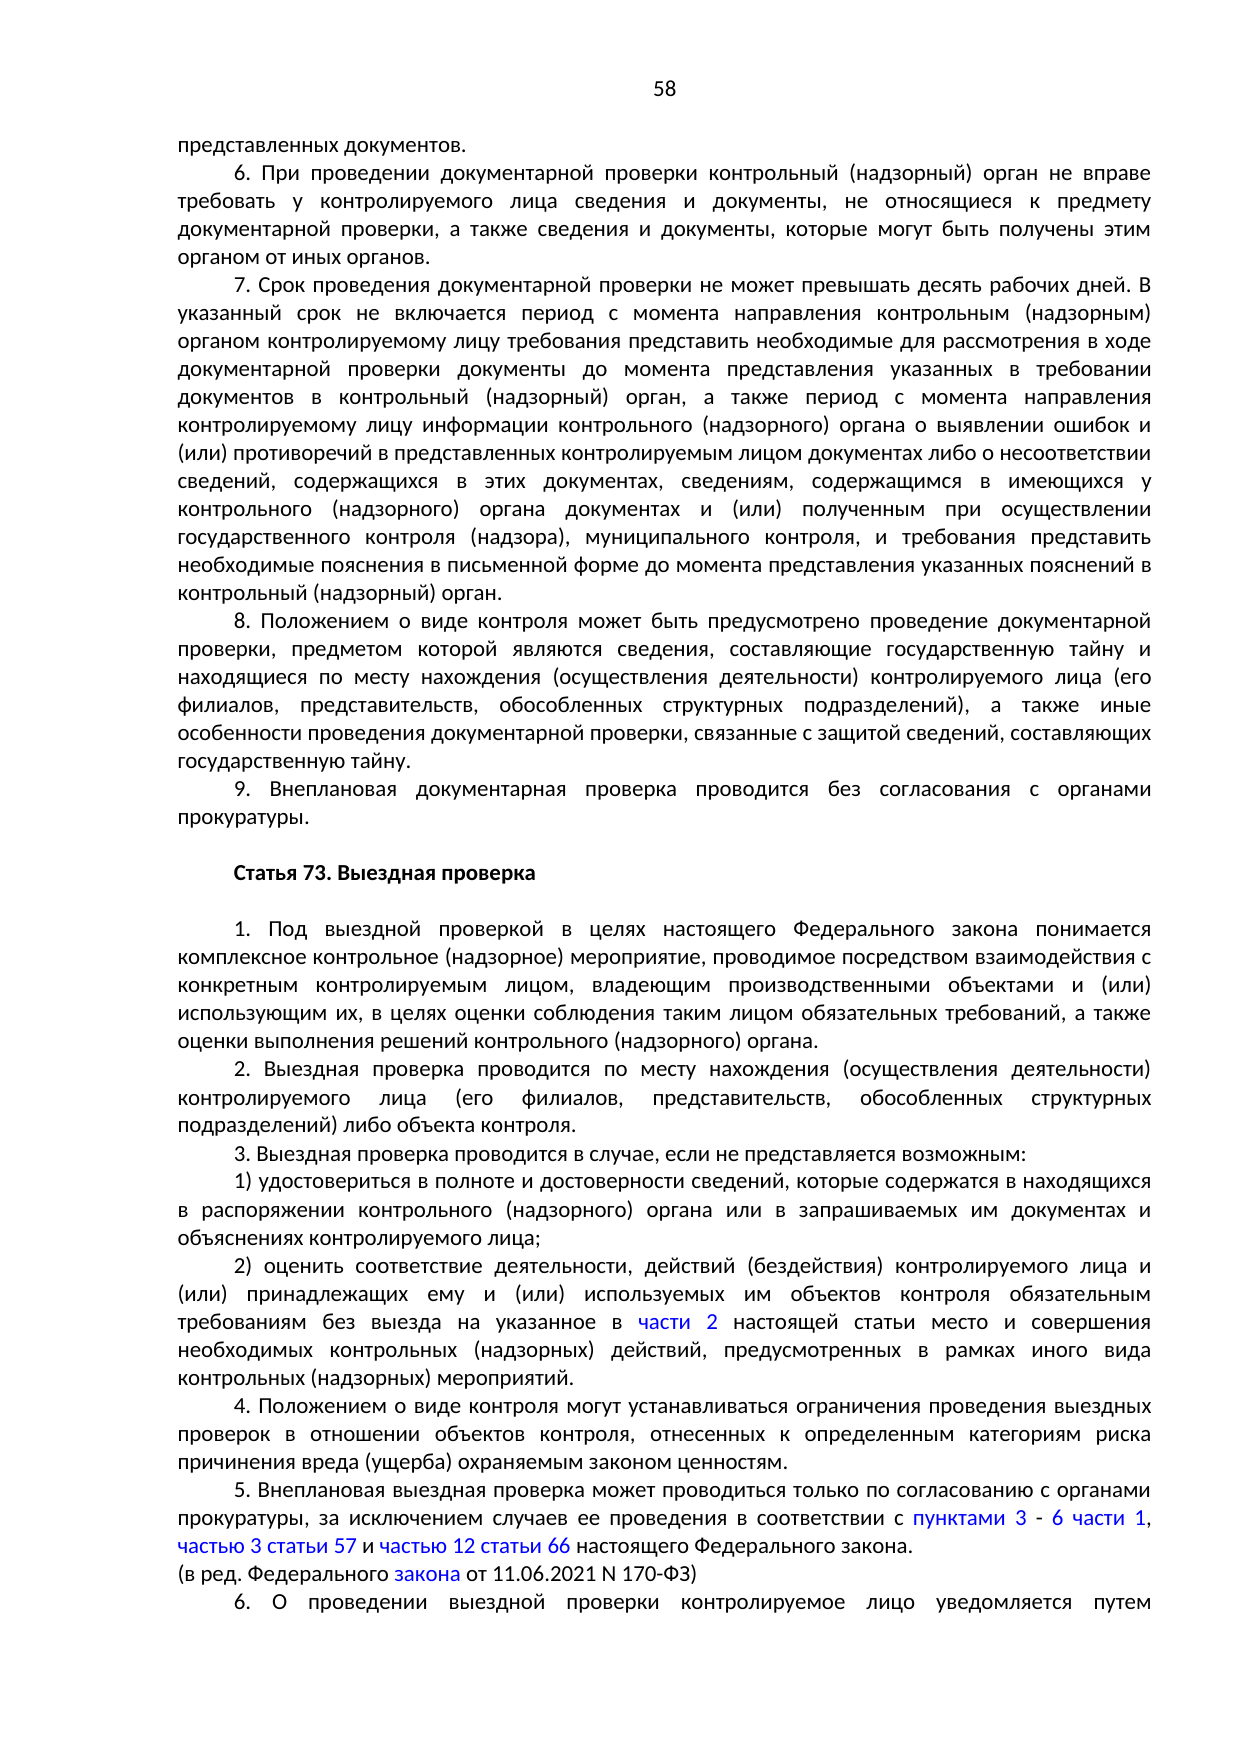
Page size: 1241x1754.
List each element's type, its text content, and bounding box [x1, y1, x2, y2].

text 7. Срок проведения документарной проверки не может превышать десять рабочих дней. В указанный срок не включается период с момента направления контрольным (надзорным) органом контролируемому лицу требования представить необходимые для рассмотрения в ходе документарной проверки документы до момента представления указанных в требовании документов в контрольный (надзорный) орган, а также период с момента направления контролируемому лицу информации контрольного (надзорного) органа о выявлении ошибок и (или) противоречий в представленных контролируемым лицом документах либо о несоответствии сведений, содержащихся в этих документах, сведениям, содержащимся в имеющихся у контрольного (надзорного) органа документах и (или) полученным при осуществлении государственного контроля (надзора), муниципального контроля, и требования представить необходимые пояснения в письменной форме до момента представления указанных пояснений в контрольный (надзорный) орган. [177, 270, 1152, 606]
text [177, 130, 1152, 158]
text 9. Внеплановая документарная проверка проводится без согласования с органами прокуратуры. [177, 774, 1152, 830]
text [177, 1587, 1152, 1615]
text 1) удостовериться в полноте и достоверности сведений, которые содержатся в находящихся в распоряжении контрольного (надзорного) органа или в запрашиваемых им документах и объяснениях контролируемого лица; [177, 1167, 1152, 1251]
text 2) оценить соответствие деятельности, действий (бездействия) контролируемого лица и (или) принадлежащих ему и (или) используемых им объектов контроля обязательным требованиям без выезда на указанное в части 2 настоящей статьи место и совершения необходимых контрольных (надзорных) действий, предусмотренных в рамках иного вида контрольных (надзорных) мероприятий. [177, 1251, 1152, 1391]
text 6. При проведении документарной проверки контрольный (надзорный) орган не вправе требовать у контролируемого лица сведения и документы, не относящиеся к предмету документарной проверки, а также сведения и документы, которые могут быть получены этим органом от иных органов. [177, 158, 1152, 270]
text 8. Положением о виде контроля может быть предусмотрено проведение документарной проверки, предметом которой являются сведения, составляющие государственную тайну и находящиеся по месту нахождения (осуществления деятельности) контролируемого лица (его филиалов, представительств, обособленных структурных подразделений), а также иные особенности проведения документарной проверки, связанные с защитой сведений, составляющих государственную тайну. [177, 606, 1152, 774]
text (в ред. Федерального закона от 11.06.2021 N 170-ФЗ) [177, 1559, 1152, 1587]
text 5. Внеплановая выездная проверка может проводиться только по согласованию с органами прокуратуры, за исключением случаев ее проведения в соответствии с пунктами 3 - 6 части 1, частью 3 статьи 57 и частью 12 статьи 66 настоящего Федерального закона. [177, 1475, 1152, 1559]
title Статья 73. Выездная проверка [177, 858, 1152, 886]
text 3. Выездная проверка проводится в случае, если не представляется возможным: [177, 1139, 1152, 1167]
text 4. Положением о виде контроля могут устанавливаться ограничения проведения выездных проверок в отношении объектов контроля, отнесенных к определенным категориям риска причинения вреда (ущерба) охраняемым законом ценностям. [177, 1391, 1152, 1475]
text 1. Под выездной проверкой в целях настоящего Федерального закона понимается комплексное контрольное (надзорное) мероприятие, проводимое посредством взаимодействия с конкретным контролируемым лицом, владеющим производственными объектами и (или) использующим их, в целях оценки соблюдения таким лицом обязательных требований, а также оценки выполнения решений контрольного (надзорного) органа. [177, 914, 1152, 1054]
text 2. Выездная проверка проводится по месту нахождения (осуществления деятельности) контролируемого лица (его филиалов, представительств, обособленных структурных подразделений) либо объекта контроля. [177, 1054, 1152, 1139]
